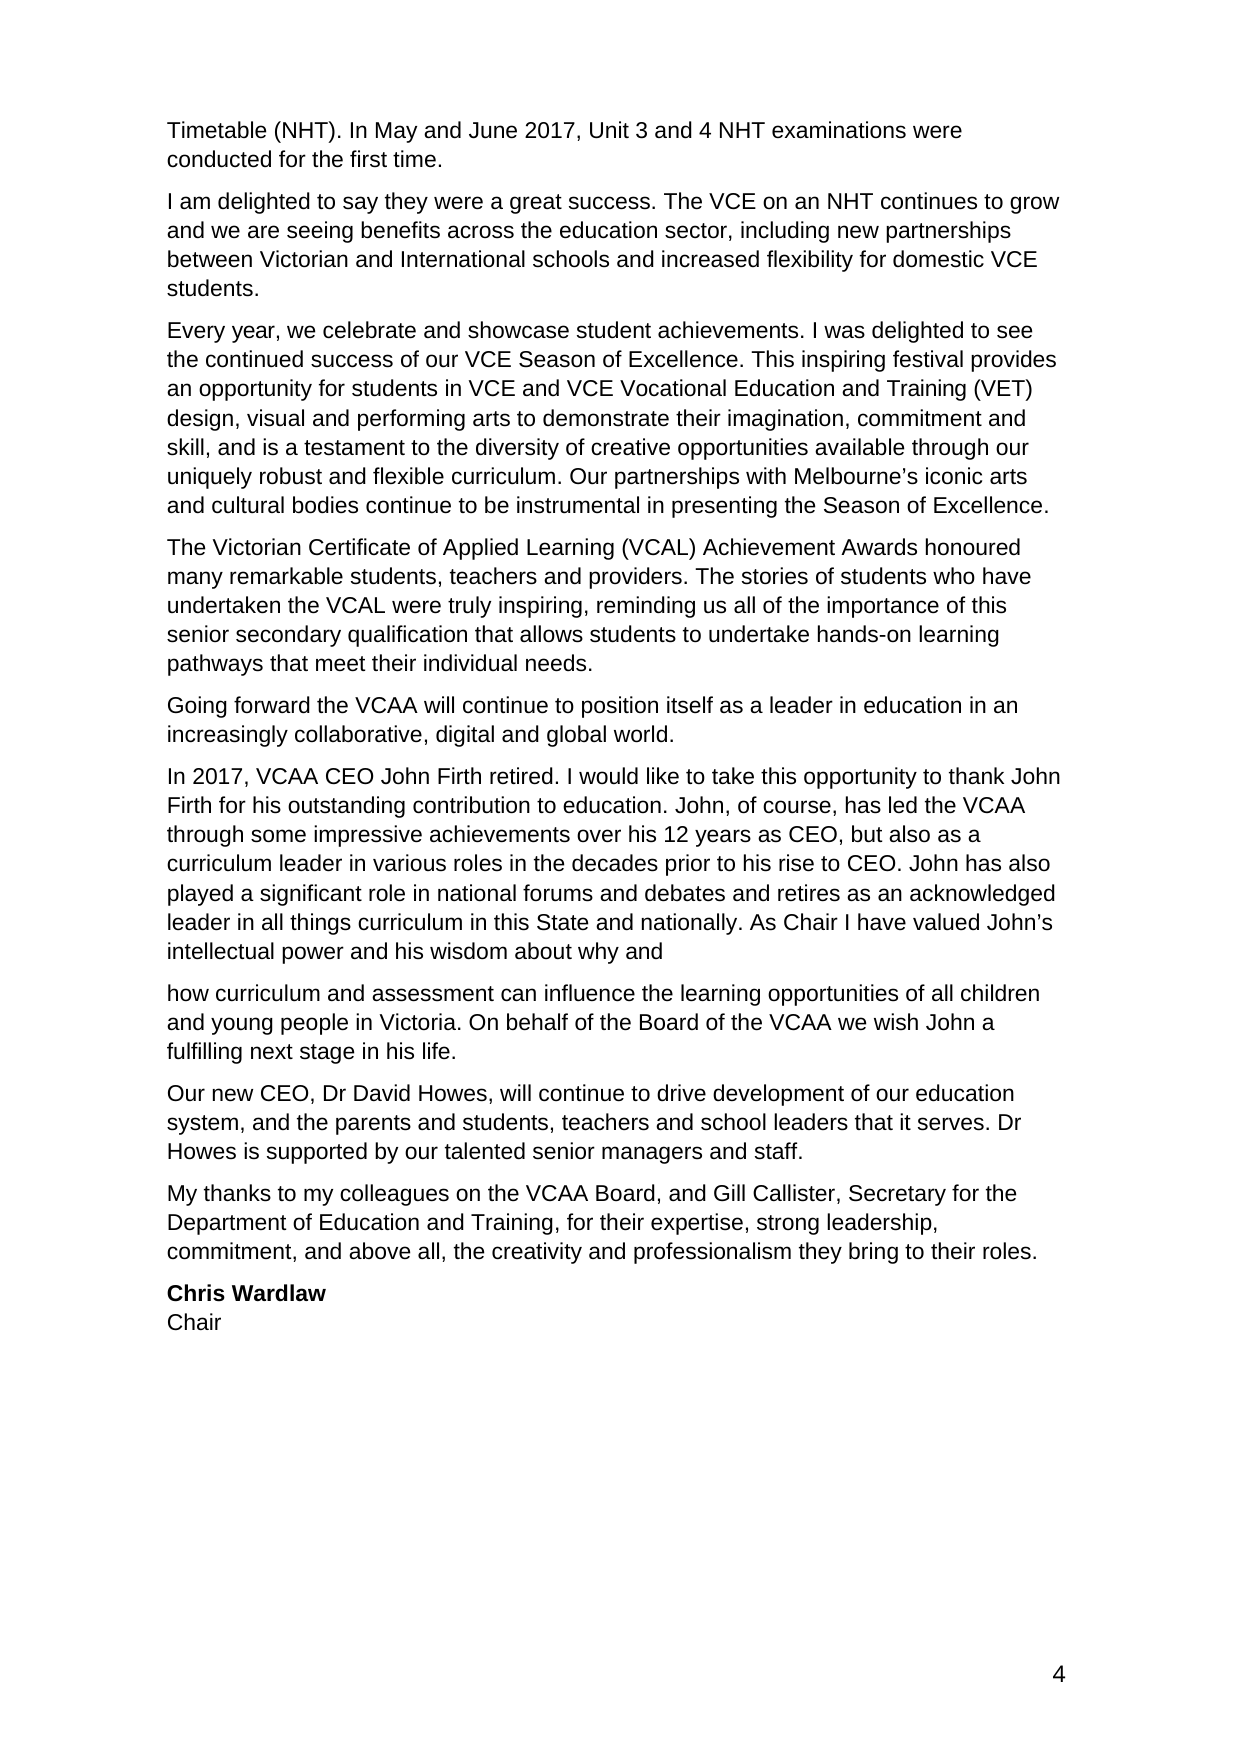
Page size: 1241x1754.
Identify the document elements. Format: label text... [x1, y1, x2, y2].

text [167, 115, 1065, 173]
text My thanks to my colleagues on the VCAA Board, and Gill Callister, Secretary for the Department of Education and Training, for their expertise, strong leadership, commitment, and above all, the creativity and professionalism they bring to their roles. [167, 1178, 1065, 1265]
text Chris Wardlaw Chair [167, 1278, 1065, 1336]
text In 2017, VCAA CEO John Firth retired. I would like to take this opportunity to thank John Firth for his outstanding contribution to education. John, of course, has led the VCAA through some impressive achievements over his 12 years as CEO, but also as a curriculum leader in various roles in the decades prior to his rise to CEO. John has also played a significant role in national forums and debates and retires as an acknowledged leader in all things curriculum in this State and nationally. As Chair I have valued John’s intellectual power and his wisdom about why and [167, 761, 1065, 965]
text Every year, we celebrate and showcase student achievements. I was delighted to see the continued success of our VCE Season of Excellence. This inspiring festival provides an opportunity for students in VCE and VCE Vocational Education and Training (VET) design, visual and performing arts to demonstrate their imagination, commitment and skill, and is a testament to the diversity of creative opportunities available through our uniquely robust and flexible curriculum. Our partnerships with Melbourne’s iconic arts and cultural bodies continue to be instrumental in presenting the Season of Excellence. [167, 315, 1065, 519]
text I am delighted to say they were a great success. The VCE on an NHT continues to grow and we are seeing benefits across the education sector, including new partnerships between Victorian and International schools and increased flexibility for domestic VCE students. [167, 186, 1065, 303]
text The Victorian Certificate of Applied Learning (VCAL) Achievement Awards honoured many remarkable students, teachers and providers. The stories of students who have undertaken the VCAL were truly inspiring, reminding us all of the importance of this senior secondary qualification that allows students to undertake hands-on learning pathways that meet their individual needs. [167, 532, 1065, 678]
text how curriculum and assessment can influence the learning opportunities of all children and young people in Victoria. On behalf of the Board of the VCAA we wish John a fulfilling next stage in his life. [167, 978, 1065, 1065]
text Our new CEO, Dr David Howes, will continue to drive development of our education system, and the parents and students, teachers and school leaders that it serves. Dr Howes is supported by our talented senior managers and staff. [167, 1078, 1065, 1165]
text Going forward the VCAA will continue to position itself as a leader in education in an increasingly collaborative, digital and global world. [167, 690, 1065, 748]
